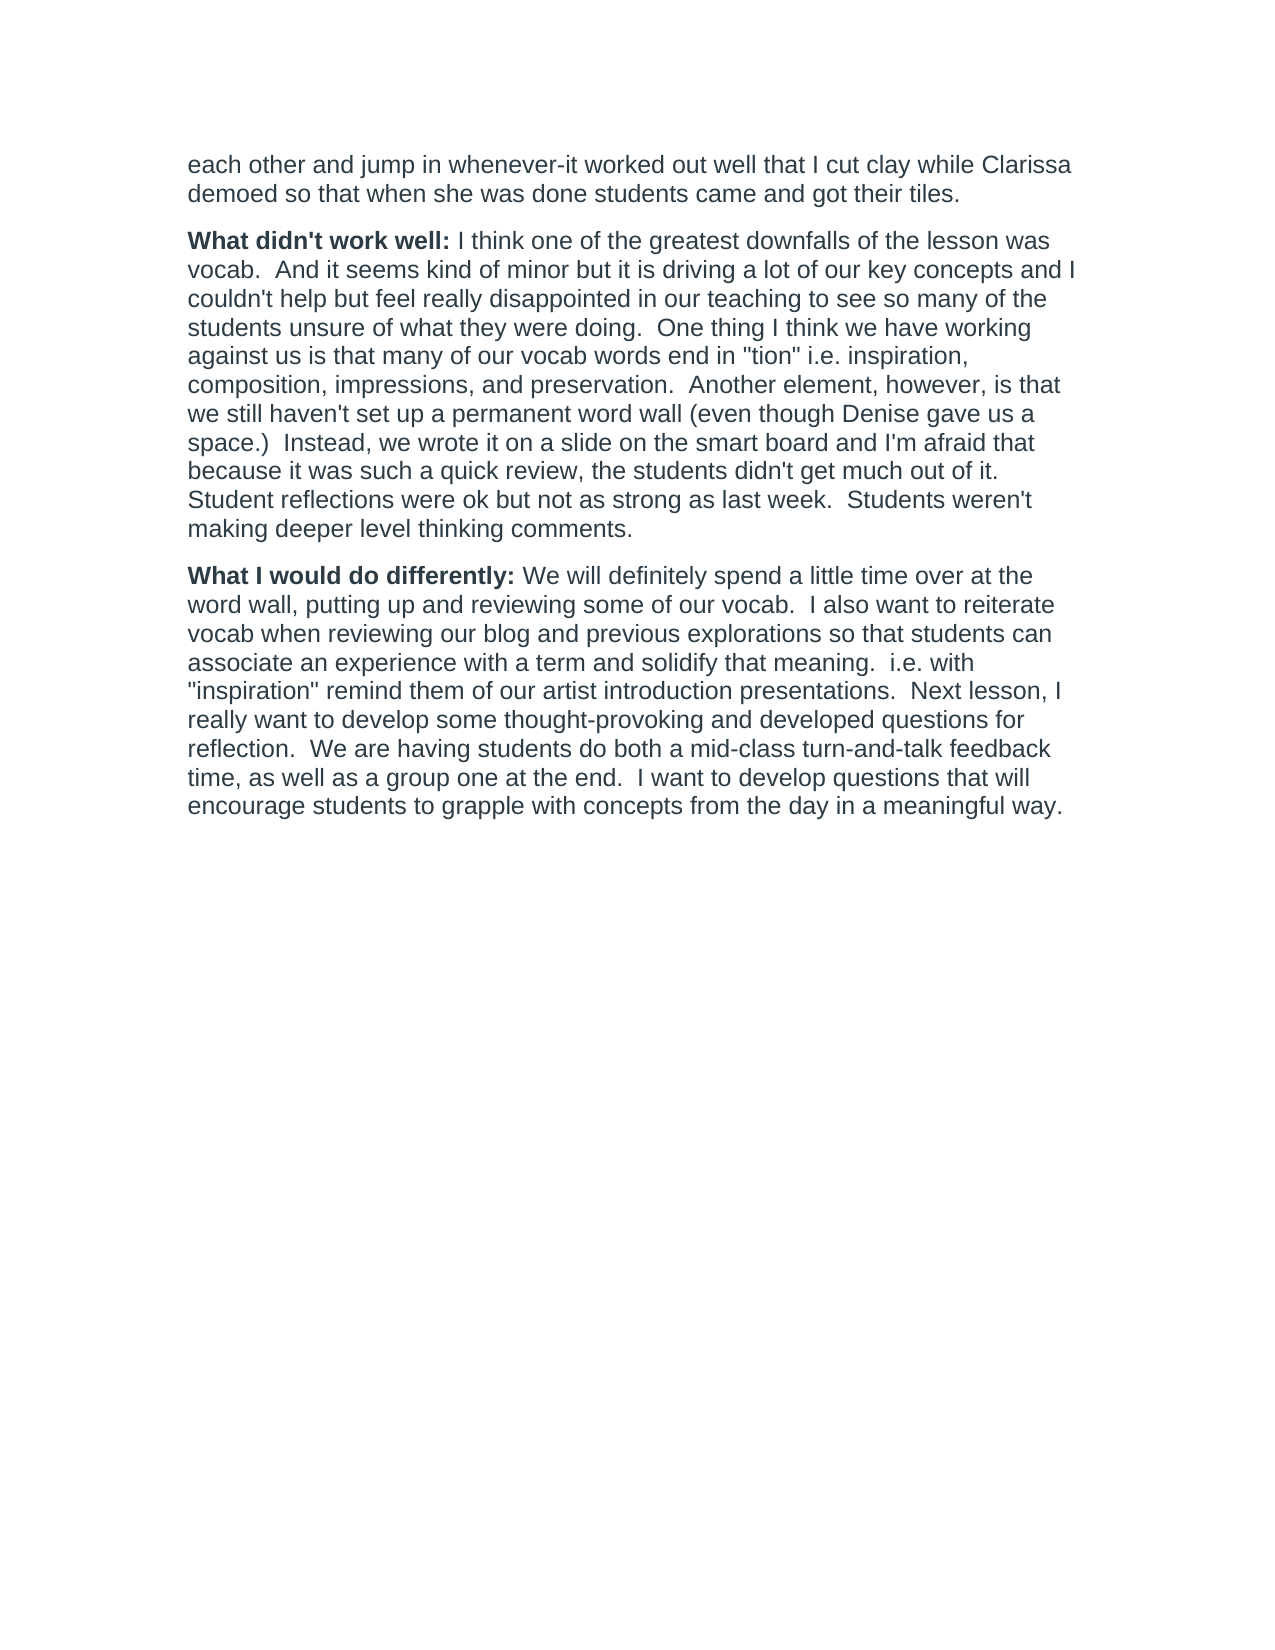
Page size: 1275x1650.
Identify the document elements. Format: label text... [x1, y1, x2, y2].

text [187, 150, 1087, 207]
text What I would do differently: We will definitely spend a little time over at the word wall, putting up and reviewing some of our vocab. I also want to reiterate vocab when reviewing our blog and previous explorations so that students can associate an experience with a term and solidify that meaning. i.e. with "inspiration" remind them of our artist introduction presentations. Next lesson, I really want to develop some thought-provoking and developed questions for reflection. We are having students do both a mid-class turn-and-talk feedback time, as well as a group one at the end. I want to develop questions that will encourage students to grapple with concepts from the day in a meaningful way. [187, 561, 1087, 820]
text What didn't work well: I think one of the greatest downfalls of the lesson was vocab. And it seems kind of minor but it is driving a lot of our key concepts and I couldn't help but feel really disappointed in our teaching to see so many of the students unsure of what they were doing. One thing I think we have working against us is that many of our vocab words end in "tion" i.e. inspiration, composition, impressions, and preservation. Another element, however, is that we still haven't set up a permanent word wall (even though Denise gave us a space.) Instead, we wrote it on a slide on the smart board and I'm afraid that because it was such a quick review, the students didn't get much out of it. Student reflections were ok but not as strong as last week. Students weren't making deeper level thinking comments. [187, 226, 1087, 542]
